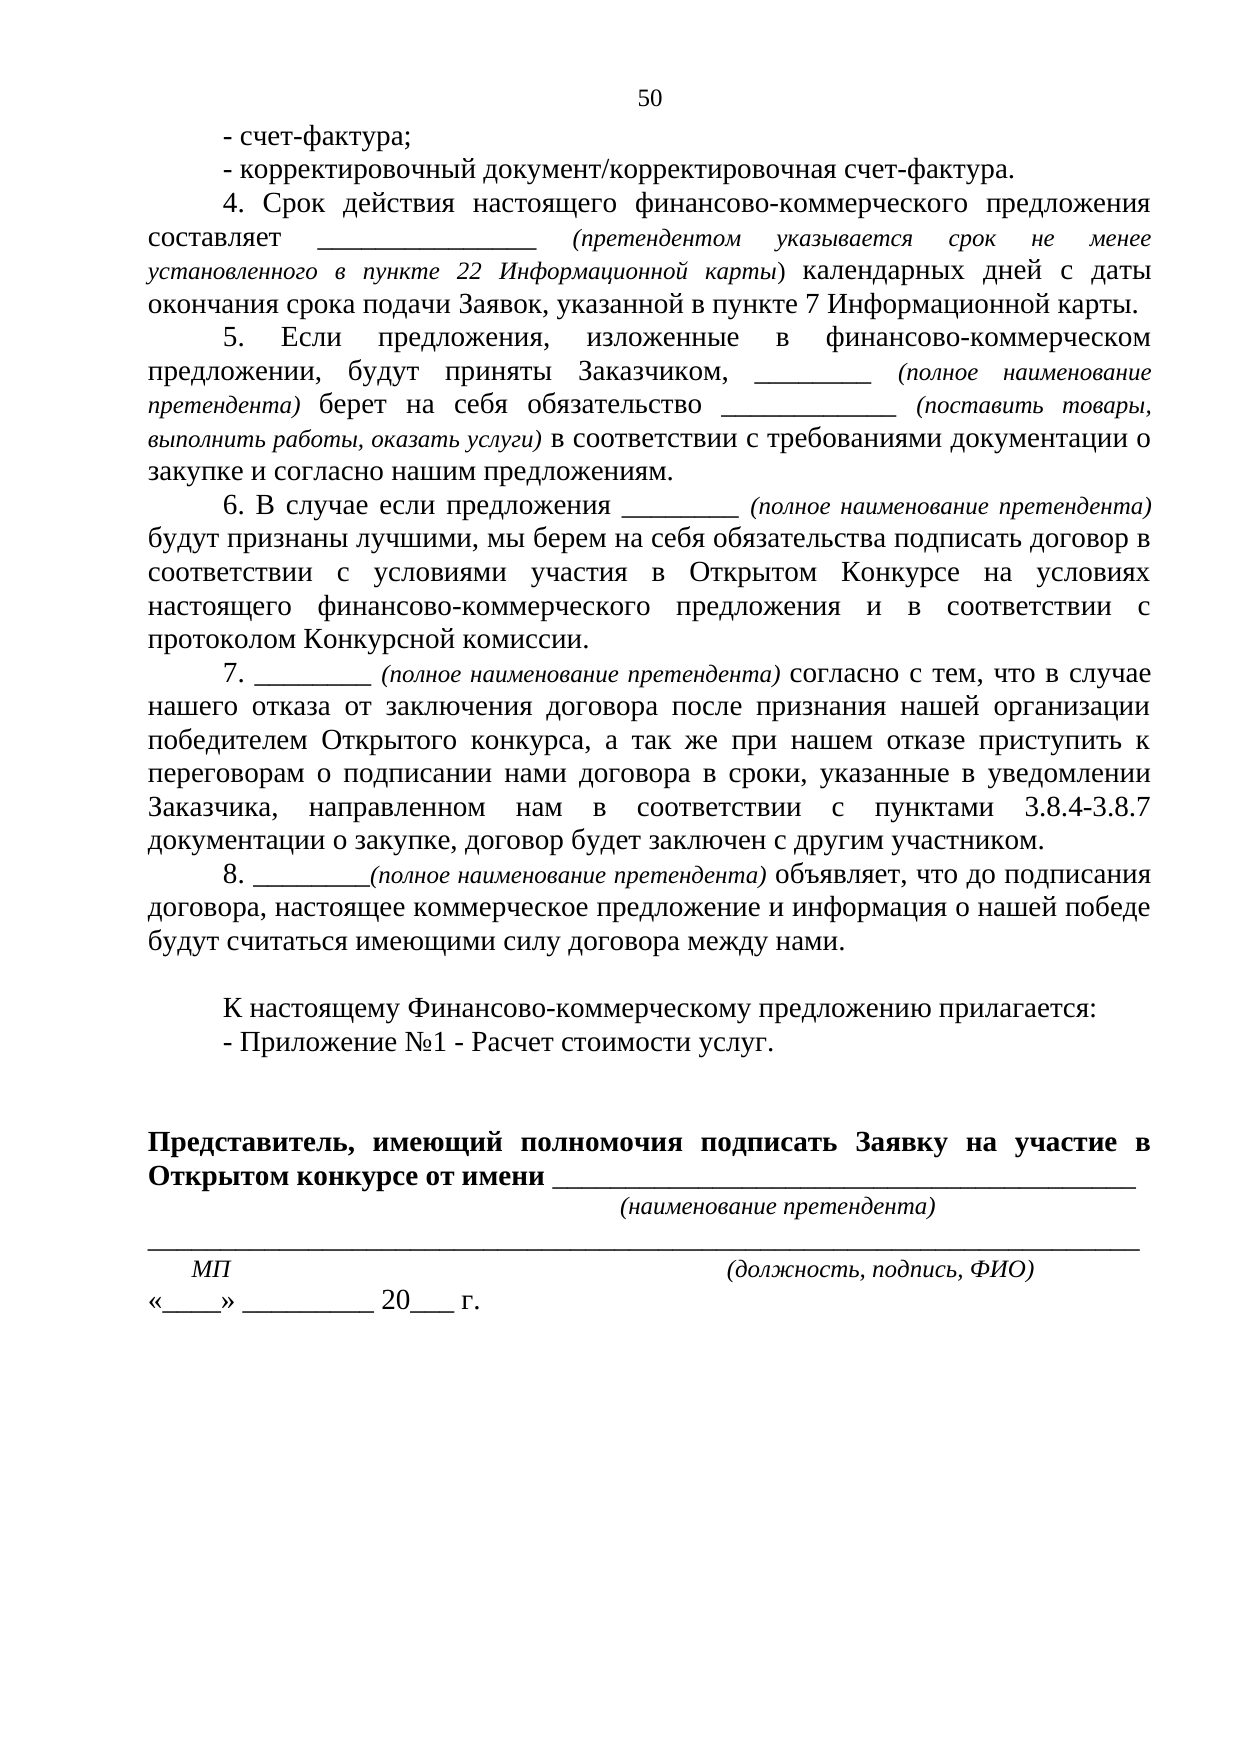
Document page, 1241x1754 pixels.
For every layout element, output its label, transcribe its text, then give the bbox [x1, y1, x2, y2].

text 6. В случае если предложения ________ (полное наименование претендента) будут признаны лучшими, мы берем на себя обязательства подписать договор в соответствии с условиями участия в Открытом Конкурсе на условиях настоящего финансово-коммерческого предложения и в соответствии с протоколом Конкурсной комиссии. [148, 487, 1152, 655]
text - корректировочный документ/корректировочная счет-фактура. [148, 152, 1152, 185]
text 5. Если предложения, изложенные в финансово-коммерческом предложении, будут приняты Заказчиком, ________ (полное наименование претендента) берет на себя обязательство ____________ (поставить товары, выполнить работы, оказать услуги) в соответствии с требованиями документации о закупке и согласно нашим предложениям. [148, 319, 1152, 487]
text «____» _________ 20___ г. [148, 1282, 1152, 1316]
text - Приложение №1 - Расчет стоимости услуг. [148, 1024, 1152, 1057]
text МП (должность, подпись, ФИО) [148, 1254, 1152, 1282]
text - счет-фактура; [148, 118, 1152, 152]
text Представитель, имеющий полномочия подписать Заявку на участие в Открытом конкурсе от имени ________________________________________ [148, 1124, 1152, 1191]
text К настоящему Финансово-коммерческому предложению прилагается: [148, 990, 1152, 1024]
text (наименование претендента) [148, 1191, 1152, 1220]
text 7. ________ (полное наименование претендента) согласно с тем, что в случае нашего отказа от заключения договора после признания нашей организации победителем Открытого конкурса, а так же при нашем отказе приступить к переговорам о подписании нами договора в сроки, указанные в уведомлении Заказчика, направленном нам в соответствии с пунктами 3.8.4-3.8.7 документации о закупке, договор будет заключен с другим участником. [148, 655, 1152, 856]
text 4. Срок действия настоящего финансово-коммерческого предложения составляет _______________ (претендентом указывается срок не менее установленного в пункте 22 Информационной карты) календарных дней с даты окончания срока подачи Заявок, указанной в пункте 7 Информационной карты. [148, 185, 1152, 319]
text 8. ________(полное наименование претендента) объявляет, что до подписания договора, настоящее коммерческое предложение и информация о нашей победе будут считаться имеющими силу договора между нами. [148, 856, 1152, 957]
text ____________________________________________________________________ [148, 1220, 1152, 1254]
